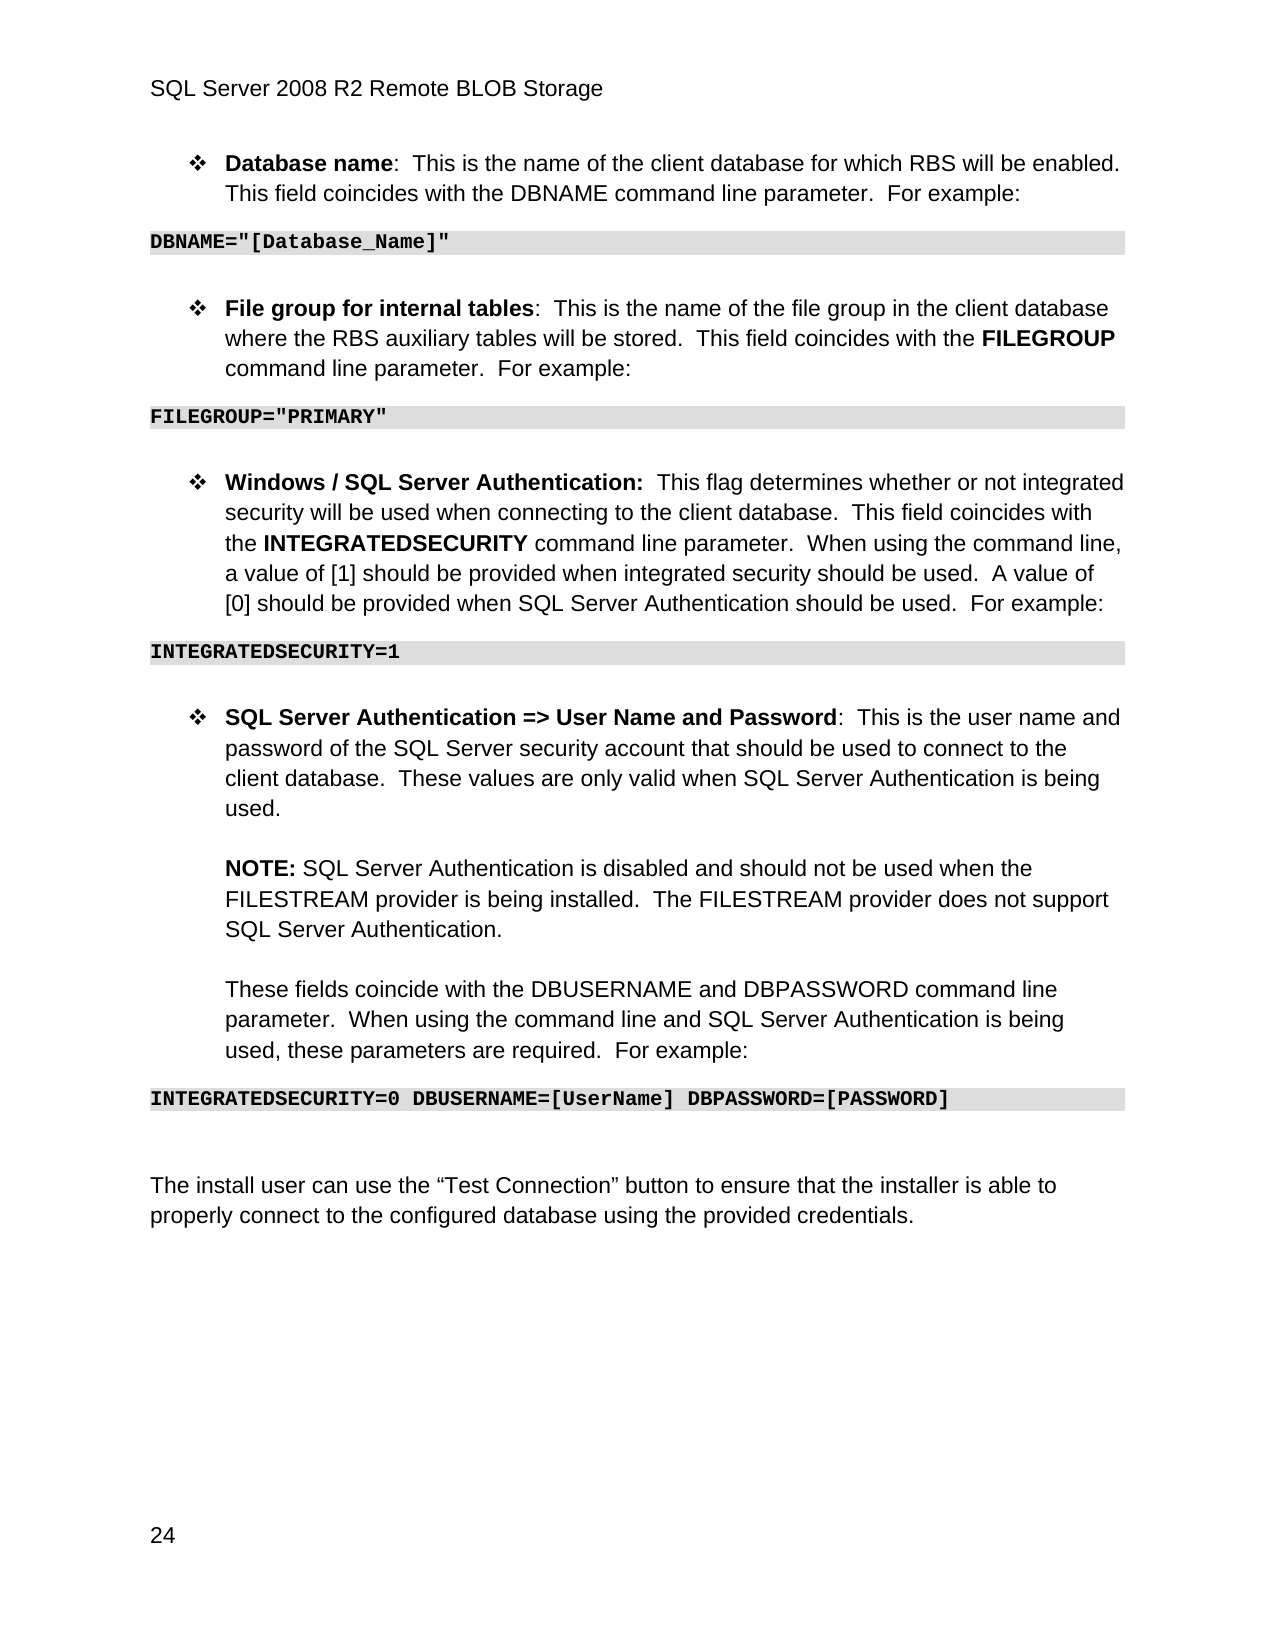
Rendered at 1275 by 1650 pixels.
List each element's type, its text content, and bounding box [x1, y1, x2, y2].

list Windows / SQL Server Authentication: This flag determines whether or not integrated security will be used when connecting to the client database. This field coincides with the INTEGRATEDSECURITY command line parameter. When using the command line, a value of [1] should be provided when integrated security should be used. A value of [0] should be provided when SQL Server Authentication should be used. For example: [187, 469, 1125, 616]
text INTEGRATEDSECURITY=1 [150, 641, 1125, 665]
text DBNAME="[Database_Name]" [150, 231, 1125, 255]
text FILEGROUP="PRIMARY" [150, 406, 1125, 429]
text The install user can use the “Test Connection” button to ensure that the installer is able to properly connect to the configured database using the provided credentials. [150, 1172, 1125, 1228]
list Database name: This is the name of the client database for which RBS will be enabled. This field coincides with the DBNAME command line parameter. For example: [187, 150, 1125, 207]
list SQL Server Authentication => User Name and Password: This is the user name and password of the SQL Server security account that should be used to connect to the client database. These values are only valid when SQL Server Authentication is being used. NOTE: SQL Server Authentication is disabled and should not be used when the FILESTREAM provider is being installed. The FILESTREAM provider does not support SQL Server Authentication. These fields coincide with the DBUSERNAME and DBPASSWORD command line parameter. When using the command line and SQL Server Authentication is being used, these parameters are required. For example: [187, 704, 1125, 1063]
list File group for internal tables: This is the name of the file group in the client database where the RBS auxiliary tables will be stored. This field coincides with the FILEGROUP command line parameter. For example: [187, 294, 1125, 381]
text INTEGRATEDSECURITY=0 DBUSERNAME=[UserName] DBPASSWORD=[PASSWORD] [150, 1088, 1125, 1111]
